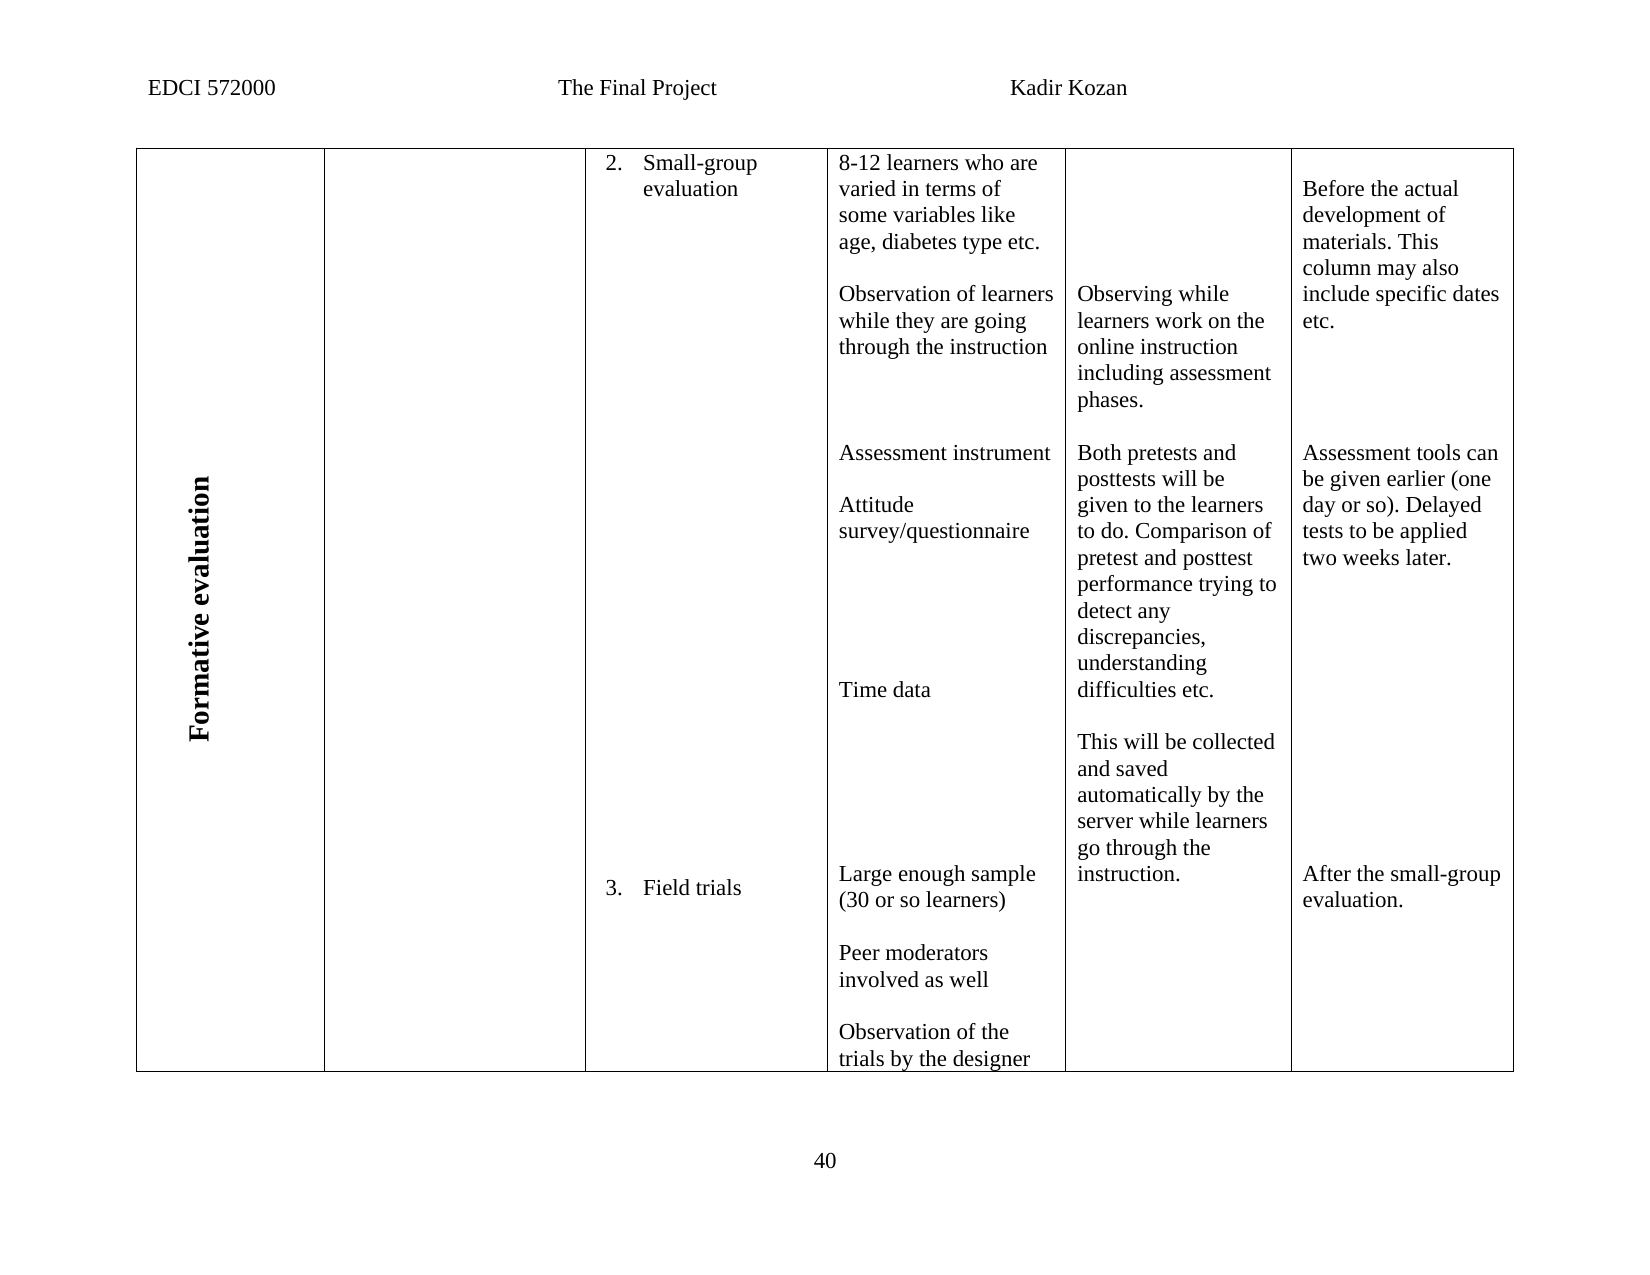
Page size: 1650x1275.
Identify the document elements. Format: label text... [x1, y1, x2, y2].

table_cell Before the actual development of materials. This column may also include specific dates etc. Assessment tools can be given earlier (one day or so). Delayed tests to be applied two weeks later. After the small-group evaluation. [1292, 149, 1513, 1071]
table_cell [325, 149, 585, 1071]
table_cell Observing while learners work on the online instruction including assessment phases. Both pretests and posttests will be given to the learners to do. Comparison of pretest and posttest performance trying to detect any discrepancies, understanding difficulties etc. This will be collected and saved automatically by the server while learners go through the instruction. [1066, 149, 1291, 1071]
table_cell Small-group evaluation Field trials [586, 149, 827, 1071]
table_cell 8-12 learners who are varied in terms of some variables like age, diabetes type etc. Observation of learners while they are going through the instruction Assessment instrument Attitude survey/questionnaire Time data Large enough sample (30 or so learners) Peer moderators involved as well Observation of the trials by the designer [828, 149, 1065, 1071]
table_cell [137, 149, 324, 1071]
